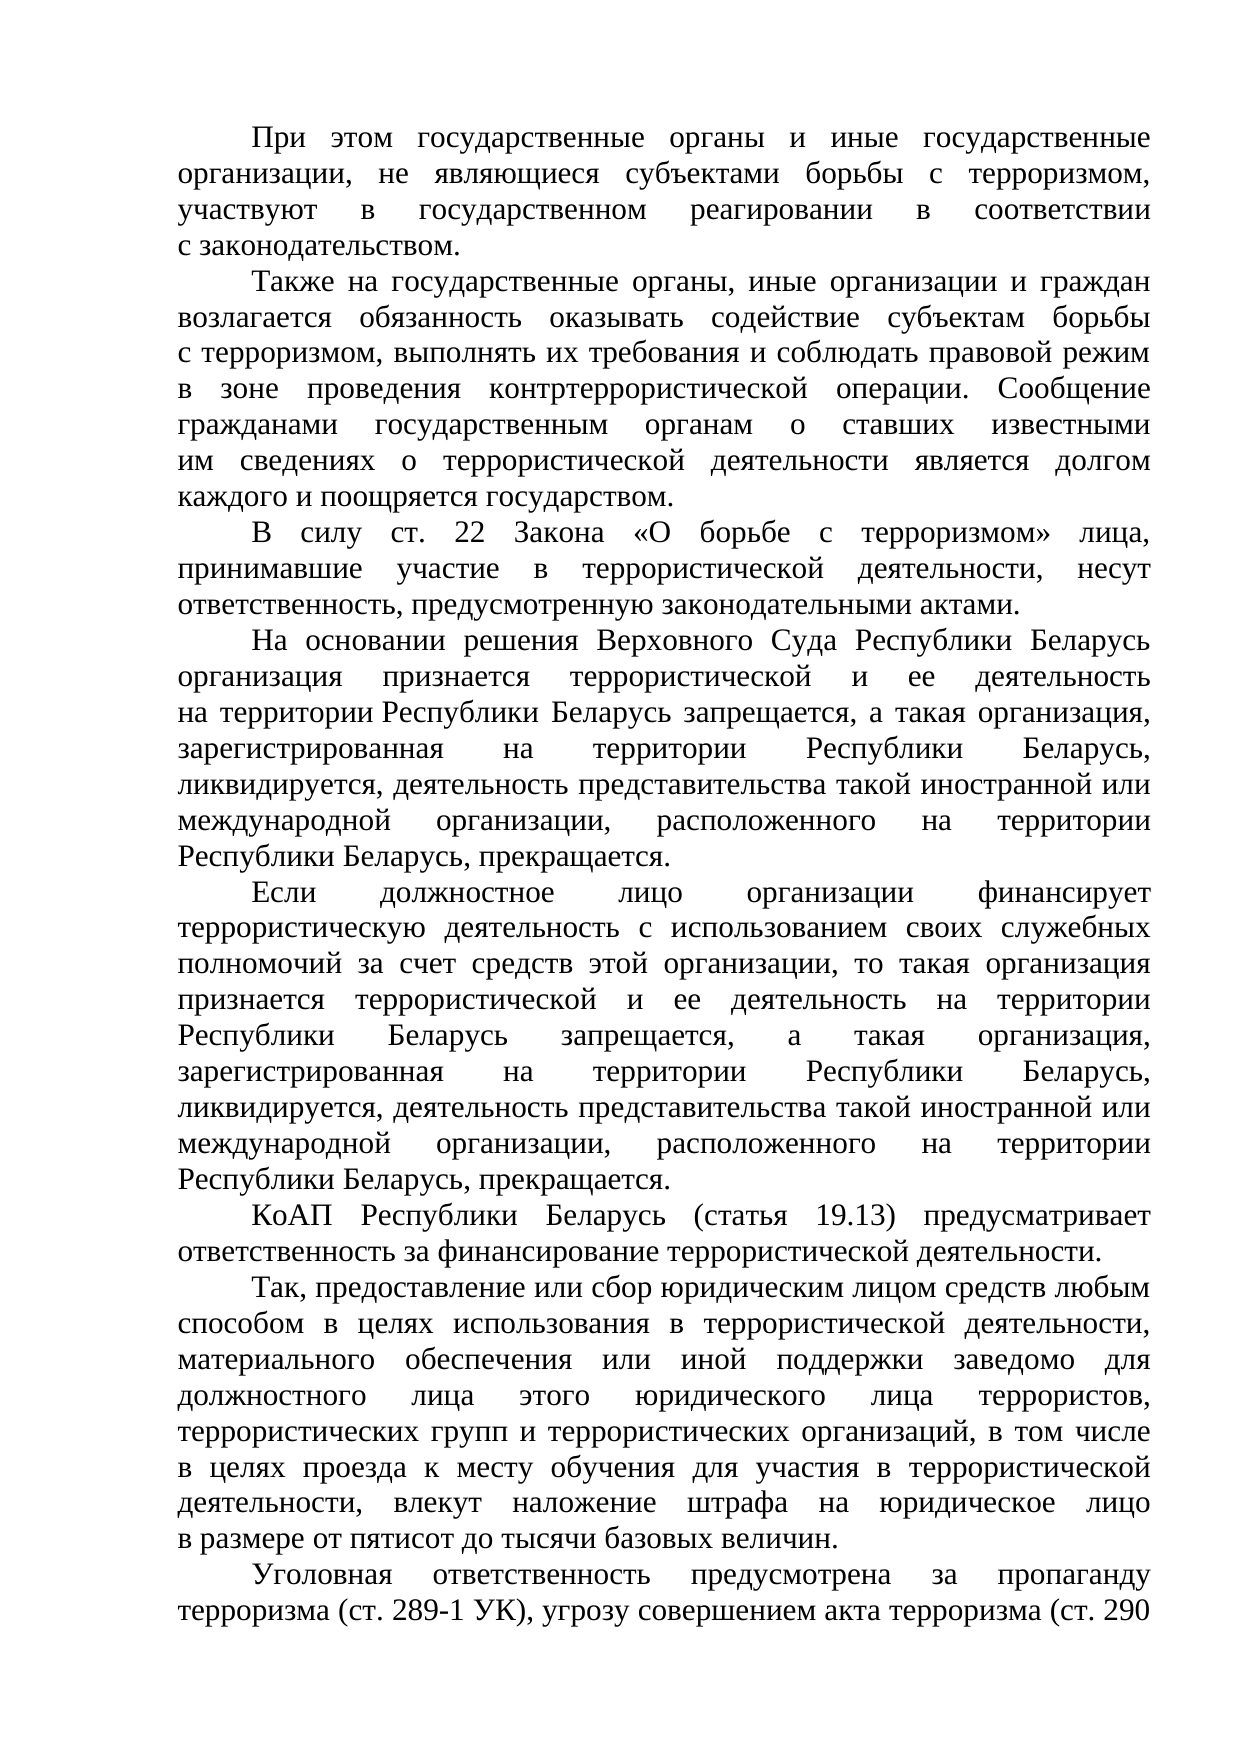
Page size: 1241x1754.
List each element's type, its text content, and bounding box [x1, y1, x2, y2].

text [177, 1556, 1152, 1627]
text КоАП Республики Беларусь (статья 19.13) предусматривает ответственность за финансирование террористической деятельности. [177, 1196, 1152, 1268]
text При этом государственные органы и иные государственные организации, не являющиеся субъектами борьбы с терроризмом, участвуют в государственном реагировании в соответствии с законодательством. [177, 118, 1152, 262]
text Так, предоставление или сбор юридическим лицом средств любым способом в целях использования в террористической деятельности, материального обеспечения или иной поддержки заведомо для должностного лица этого юридического лица террористов, террористических групп и террористических организаций, в том числе в целях проезда к месту обучения для участия в террористической деятельности, влекут наложение штрафа на юридическое лицо в размере от пятисот до тысячи базовых величин. [177, 1268, 1152, 1556]
text Также на государственные органы, иные организации и граждан возлагается обязанность оказывать содействие субъектам борьбы с терроризмом, выполнять их требования и соблюдать правовой режим в зоне проведения контртеррористической операции. Сообщение гражданами государственным органам о ставших известными им сведениях о террористической деятельности является долгом каждого и поощряется государством. [177, 262, 1152, 513]
text Если должностное лицо организации финансирует террористическую деятельность с использованием своих служебных полномочий за счет средств этой организации, то такая организация признается террористической и ее деятельность на территории Республики Беларусь запрещается, а такая организация, зарегистрированная на территории Республики Беларусь, ликвидируется, деятельность представительства такой иностранной или международной организации, расположенного на территории Республики Беларусь, прекращается. [177, 873, 1152, 1196]
text На основании решения Верховного Суда Республики Беларусь организация признается террористической и ее деятельность на территории Республики Беларусь запрещается, а такая организация, зарегистрированная на территории Республики Беларусь, ликвидируется, деятельность представительства такой иностранной или международной организации, расположенного на территории Республики Беларусь, прекращается. [177, 621, 1152, 873]
text В силу ст. 22 Закона «О борьбе с терроризмом» лица, принимавшие участие в террористической деятельности, несут ответственность, предусмотренную законодательными актами. [177, 513, 1152, 621]
